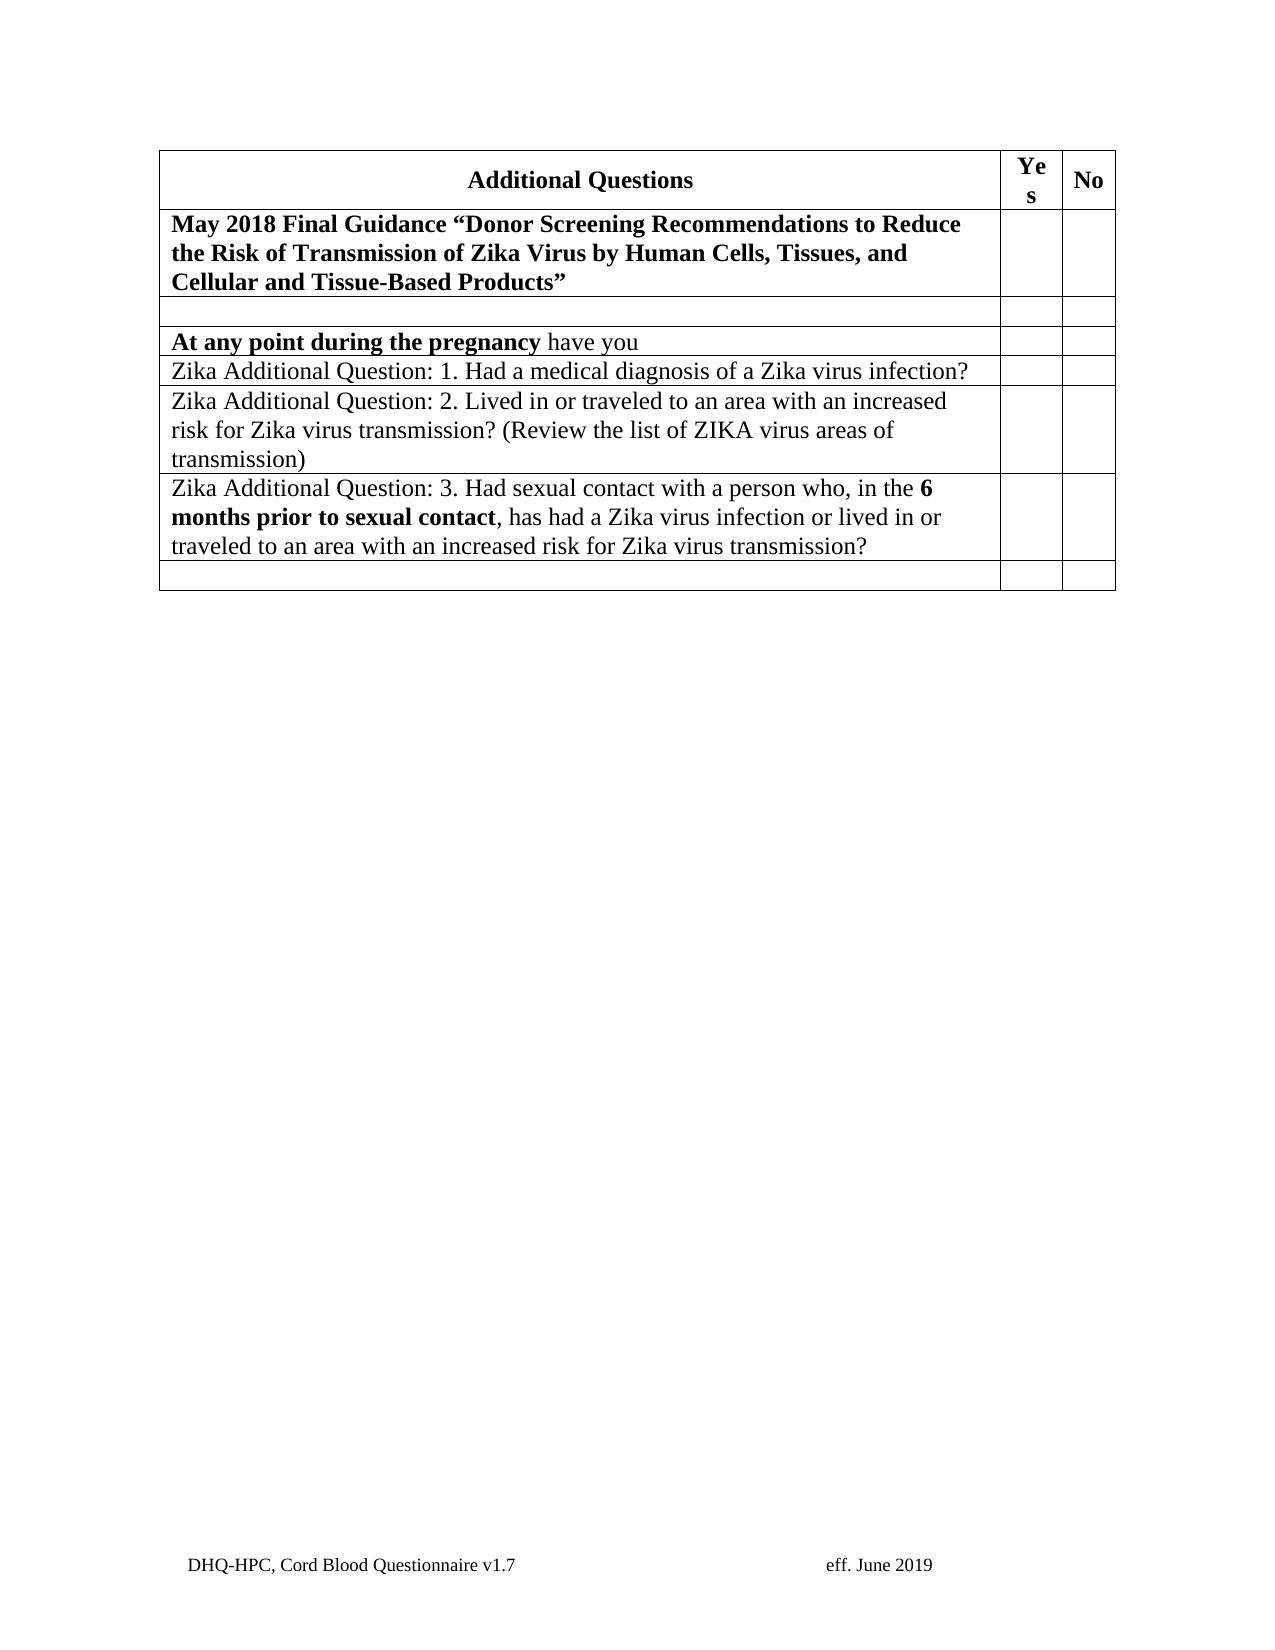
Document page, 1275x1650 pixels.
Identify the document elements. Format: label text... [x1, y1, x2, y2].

table_cell [160, 561, 1000, 589]
table_header Yes [1001, 151, 1062, 208]
table_cell [1001, 327, 1062, 355]
table_cell [1001, 297, 1062, 326]
table_cell [1001, 561, 1062, 589]
table_cell At any point during the pregnancy have you [160, 327, 1000, 355]
table_cell May 2018 Final Guidance “Donor Screening Recommendations to Reduce the Risk of Transmission of Zika Virus by Human Cells, Tissues, and Cellular and Tissue-Based Products” [160, 210, 1000, 296]
table_cell [1063, 386, 1115, 472]
table_cell [1063, 356, 1115, 385]
table_cell [1001, 210, 1062, 296]
table_header No [1063, 151, 1115, 208]
table_cell [1063, 474, 1115, 560]
table_cell Zika Additional Question: 3. Had sexual contact with a person who, in the 6 months prior to sexual contact, has had a Zika virus infection or lived in or traveled to an area with an increased risk for Zika virus transmission? [160, 474, 1000, 560]
table_cell [1063, 327, 1115, 355]
table_header Additional Questions [160, 151, 1000, 208]
table_cell [1063, 297, 1115, 326]
table_cell [1063, 210, 1115, 296]
table_cell [1001, 356, 1062, 385]
table_cell Zika Additional Question: 1. Had a medical diagnosis of a Zika virus infection? [160, 356, 1000, 385]
table_cell [1063, 561, 1115, 589]
table_cell [1001, 386, 1062, 472]
table_cell [1001, 474, 1062, 560]
table_cell [160, 297, 1000, 326]
table_cell Zika Additional Question: 2. Lived in or traveled to an area with an increased risk for Zika virus transmission? (Review the list of ZIKA virus areas of transmission) [160, 386, 1000, 472]
